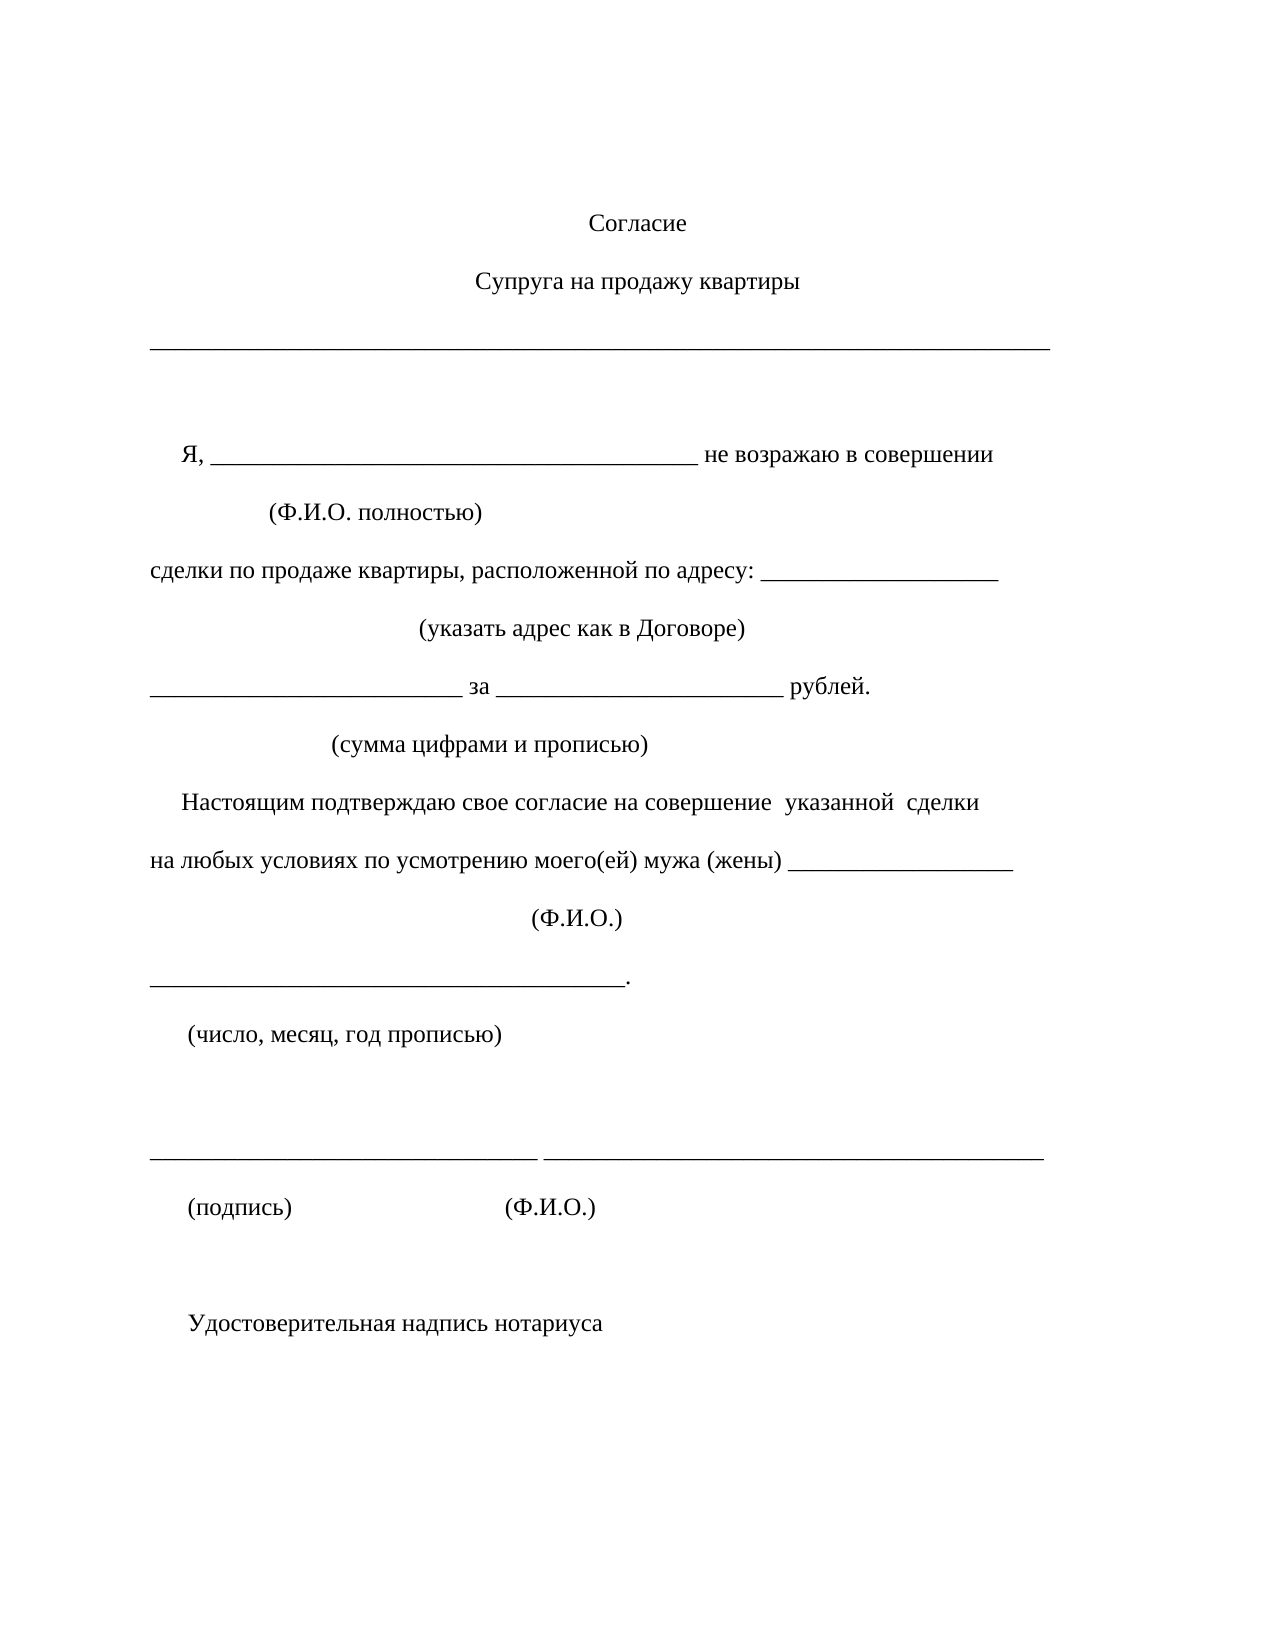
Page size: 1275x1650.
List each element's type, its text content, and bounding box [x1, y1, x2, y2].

text ______________________________________. [150, 961, 1125, 989]
text _________________________ за _______________________ рублей. [150, 671, 1125, 700]
text Согласие [150, 208, 1125, 237]
text сделки по продаже квартиры, расположенной по адресу: ___________________ [150, 555, 1125, 584]
text Я, _______________________________________ не возражаю в совершении [150, 439, 1125, 468]
text на любых условиях по усмотрению моего(ей) мужа (жены) __________________ [150, 845, 1125, 874]
text Настоящим подтверждаю свое согласие на совершение указанной сделки [150, 787, 1125, 816]
text _______________________________ ________________________________________ [150, 1134, 1125, 1163]
text (число, месяц, год прописью) [150, 1019, 1125, 1047]
text Удостоверительная надпись нотариуса [150, 1308, 1125, 1337]
text ________________________________________________________________________ [150, 324, 1125, 352]
text (подпись) (Ф.И.О.) [150, 1192, 1125, 1221]
text (указать адрес как в Договоре) [150, 613, 1125, 642]
text (Ф.И.О.) [150, 903, 1125, 932]
text Супруга на продажу квартиры [150, 266, 1125, 294]
text (Ф.И.О. полностью) [150, 497, 1125, 526]
text (сумма цифрами и прописью) [150, 729, 1125, 758]
